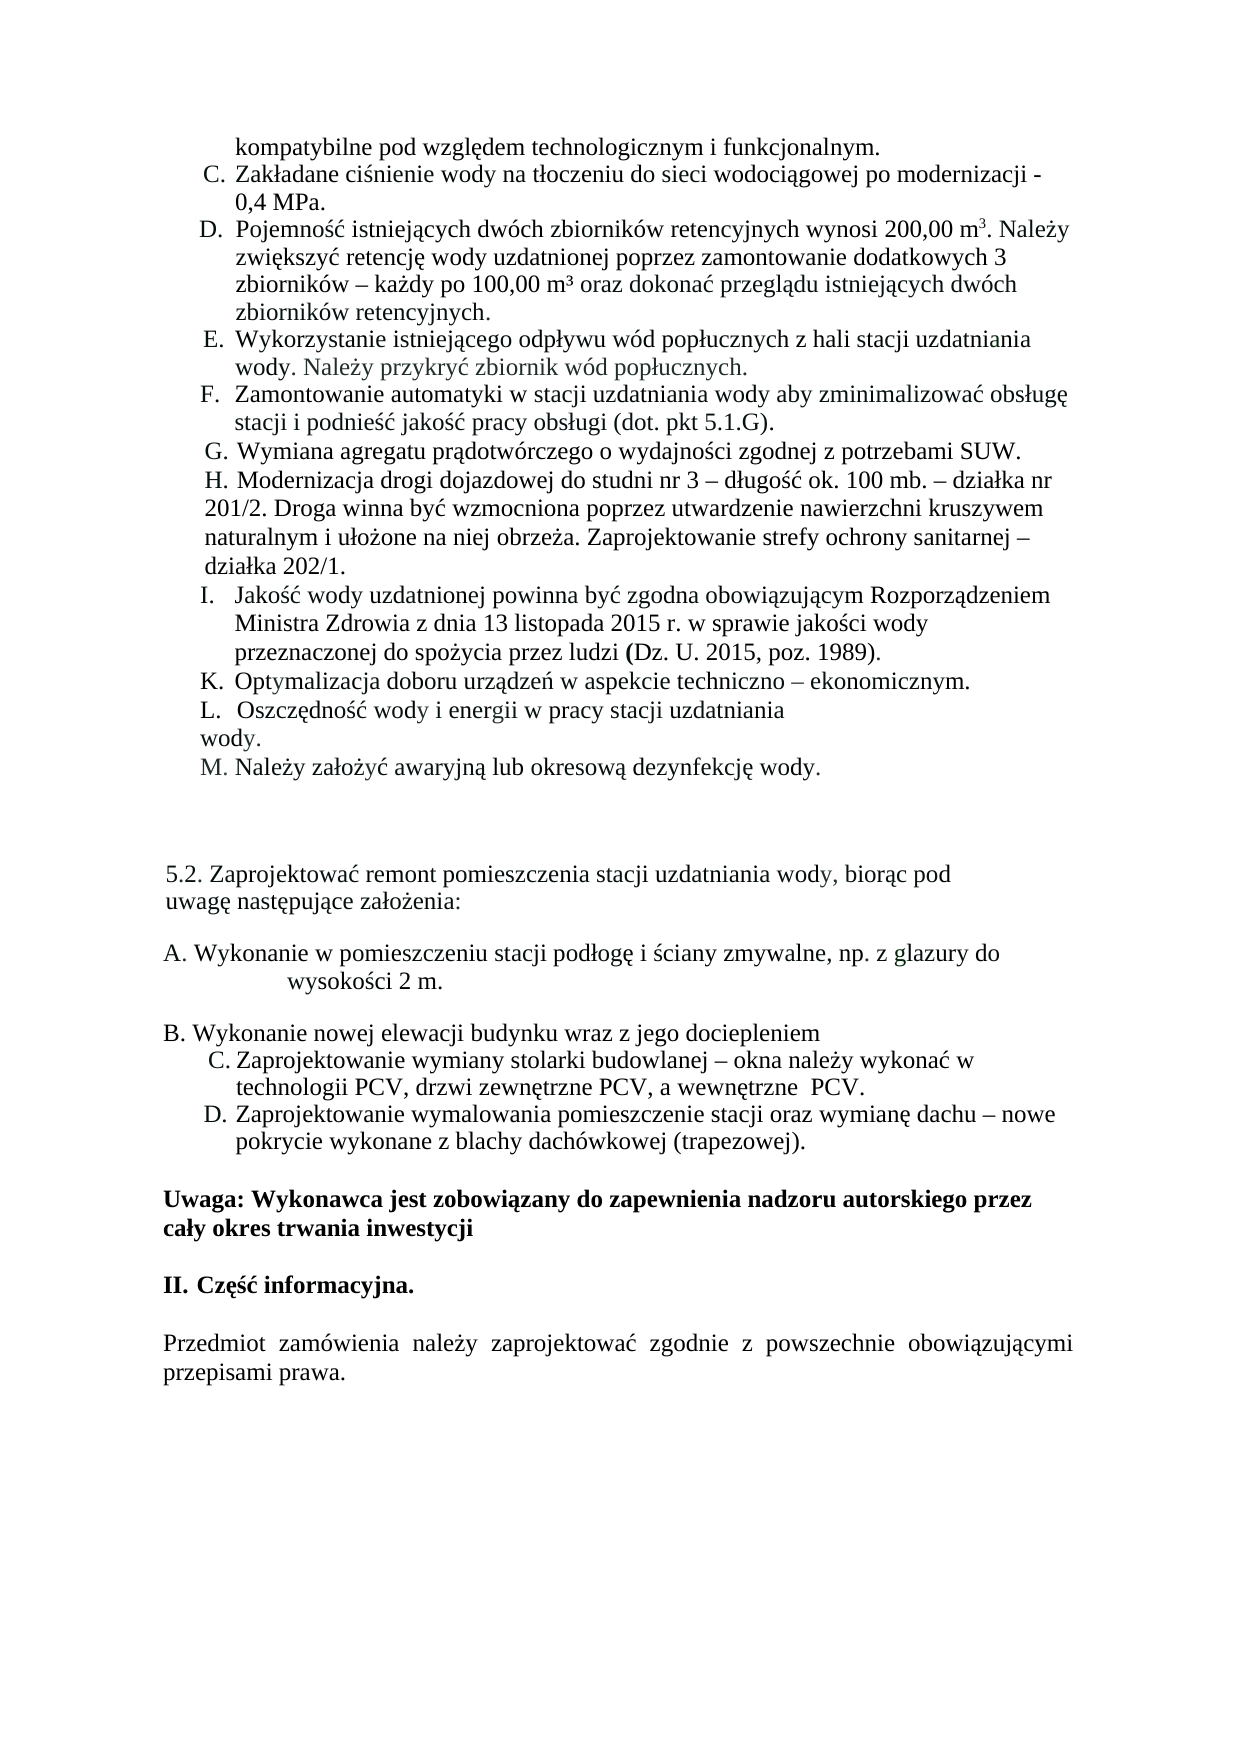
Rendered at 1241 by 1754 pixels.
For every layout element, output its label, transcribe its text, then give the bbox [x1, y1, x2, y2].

text 5.2. Zaprojektować remont pomieszczenia stacji uzdatniania wody, biorąc pod uwagę następujące założenia: [165, 861, 1072, 915]
list Wymiana agregatu prądotwórczego o wydajności zgodnej z potrzebami SUW. [204, 436, 1074, 465]
text B. Wykonanie nowej elewacji budynku wraz z jego dociepleniem [163, 1020, 1073, 1047]
text A. Wykonanie w pomieszczeniu stacji podłogę i ściany zmywalne, np. z glazury do wysokości 2 m. [163, 940, 1073, 995]
list Optymalizacja doboru urządzeń w aspekcie techniczno – ekonomicznym. [200, 666, 1072, 695]
text Przedmiot zamówienia należy zaprojektować zgodnie z powszechnie obowiązującymi przepisami prawa. [163, 1328, 1074, 1385]
text Uwaga: Wykonawca jest zobowiązany do zapewnienia nadzoru autorskiego przez cały okres trwania inwestycji [163, 1184, 1074, 1242]
text II. Część informacyjna. [163, 1270, 1074, 1299]
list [203, 133, 1072, 161]
list Zaprojektowanie wymalowania pomieszczenie stacji oraz wymianę dachu – nowe pokrycie wykonane z blachy dachówkowej (trapezowej). [203, 1100, 1073, 1155]
list Zamontowanie automatyki w stacji uzdatniania wody aby zminimalizować obsługę stacji i podnieść jakość pracy obsługi (dot. pkt 5.1.G). [200, 381, 1072, 436]
list Zaprojektowanie wymiany stolarki budowlanej – okna należy wykonać w technologii PCV, drzwi zewnętrzne PCV, a wewnętrzne PCV. [208, 1047, 1073, 1100]
list Jakość wody uzdatnionej powinna być zgodna obowiązującym Rozporządzeniem Ministra Zdrowia z dnia 13 listopada 2015 r. w sprawie jakości wody przeznaczonej do spożycia przez ludzi (Dz. U. 2015, poz. 1989). [200, 580, 1072, 666]
list Oszczędność wody i energii w pracy stacji uzdatniania wody. M. Należy założyć awaryjną lub okresową dezynfekcję wody. [200, 695, 824, 781]
list Modernizacja drogi dojazdowej do studni nr 3 – długość ok. 100 mb. – działka nr 201/2. Droga winna być wzmocniona poprzez utwardzenie nawierzchni kruszywem naturalnym i ułożone na niej obrzeża. Zaprojektowanie strefy ochrony sanitarnej – działka 202/1. [204, 465, 1074, 580]
list Zakładane ciśnienie wody na tłoczeniu do sieci wodociągowej po modernizacji - 0,4 MPa. [203, 161, 1072, 216]
list Wykorzystanie istniejącego odpływu wód popłucznych z hali stacji uzdatniania wody. Należy przykryć zbiornik wód popłucznych. [203, 326, 1072, 381]
list Pojemność istniejących dwóch zbiorników retencyjnych wynosi 200,00 m3. Należy zwiększyć retencję wody uzdatnionej poprzez zamontowanie dodatkowych 3 zbiorników – każdy po 100,00 m³ oraz dokonać przeglądu istniejących dwóch zbiorników retencyjnych. [199, 216, 1072, 326]
